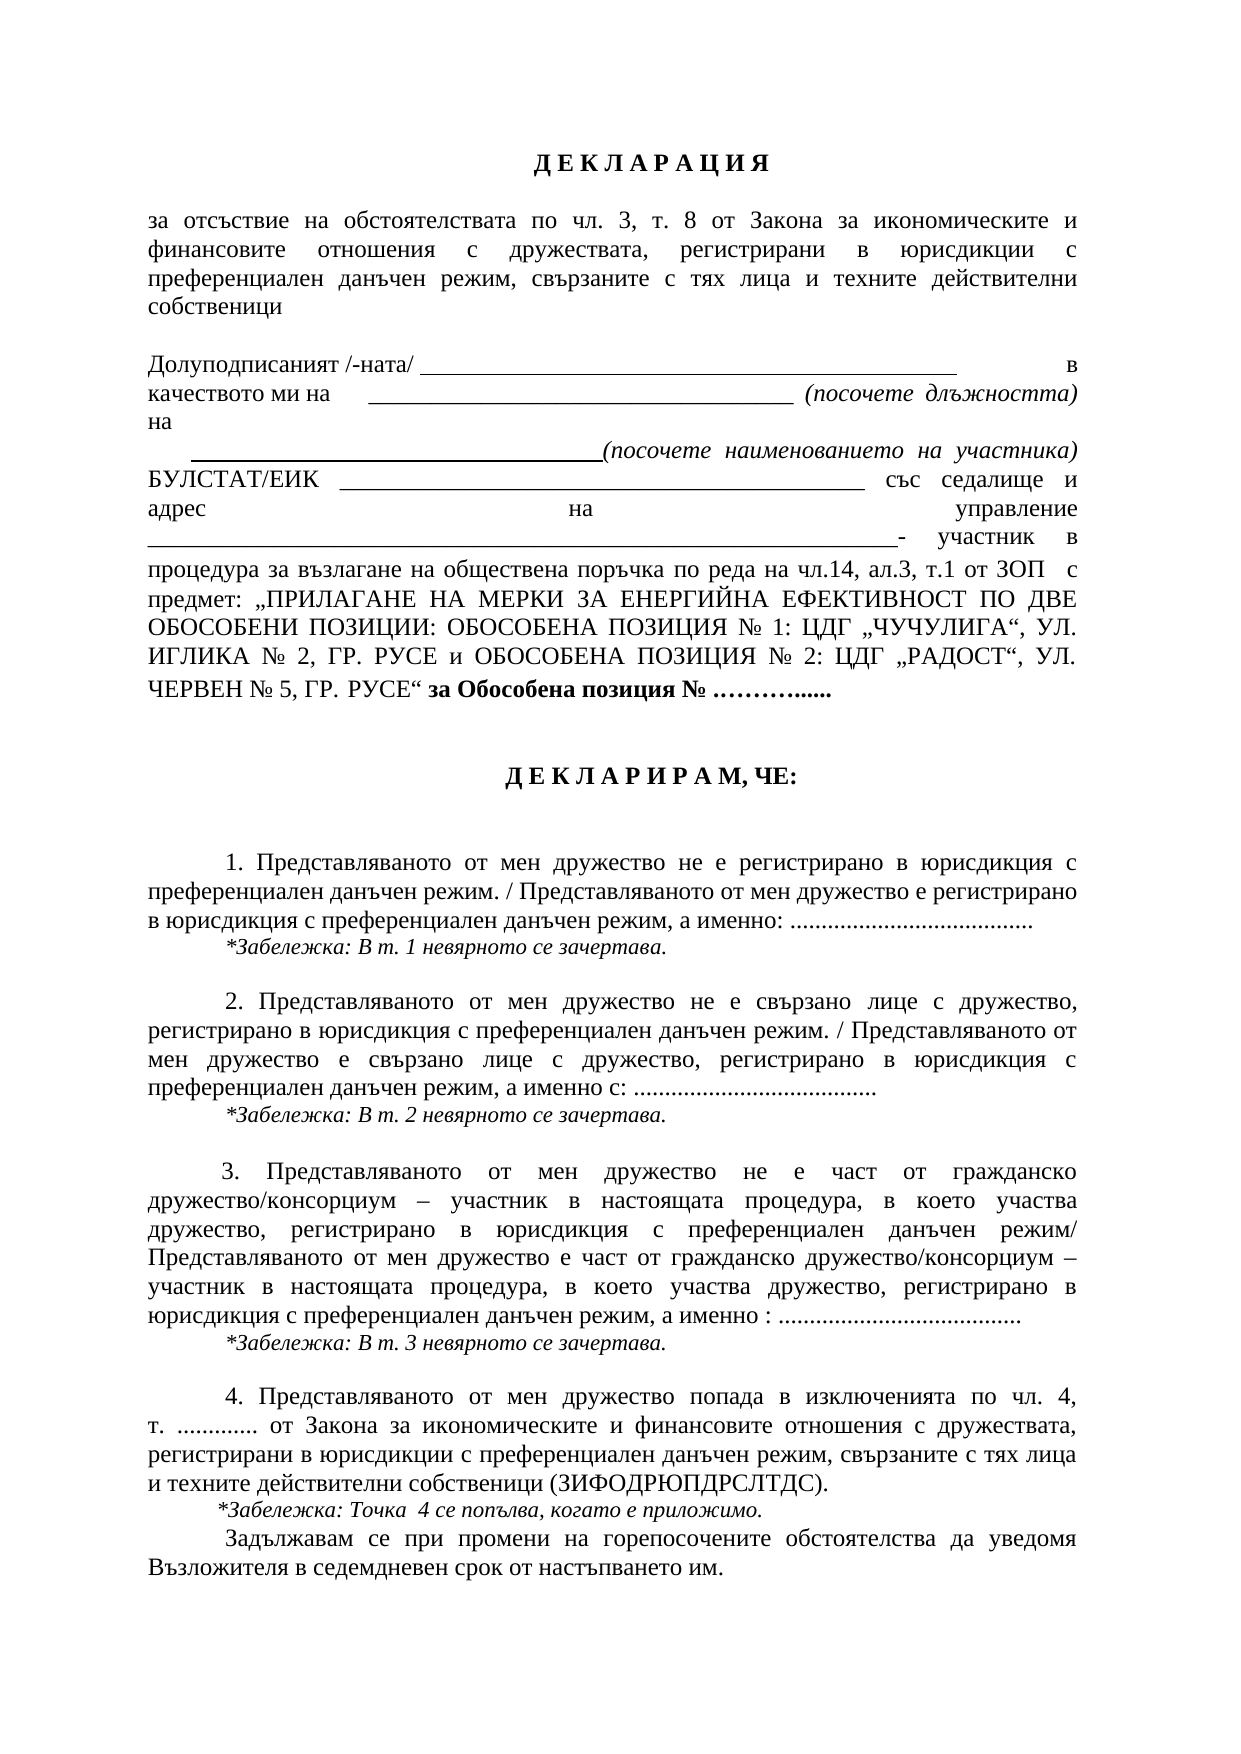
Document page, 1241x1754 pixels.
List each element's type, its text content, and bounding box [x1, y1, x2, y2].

text Д Е К Л А Р А Ц И Я [148, 148, 1078, 176]
text 4. Представляваното от мен дружество попада в изключенията по чл. 4, т. ............. от Закона за икономическите и финансовите отношения с дружествата, регистрирани в юрисдикции с преференциален данъчен режим, свързаните с тях лица и техните действителни собственици (ЗИФОДРЮПДРСЛТДС). [148, 1381, 1078, 1496]
text *Забележка: Точка 4 се попълва, когато е приложимо. [148, 1496, 1078, 1523]
text 1. Представляваното от мен дружество не е регистрирано в юрисдикция с преференциален данъчен режим. / Представляваното от мен дружество е регистрирано в юрисдикция с преференциален данъчен режим, а именно: ....................................... [148, 847, 1078, 933]
text 3. Представляваното от мен дружество не е част от гражданско дружество/консорциум – участник в настоящата процедура, в което участва дружество, регистрирано в юрисдикция с преференциален данъчен режим/ Представляваното от мен дружество е част от гражданско дружество/консорциум – участник в настоящата процедура, в което участва дружество, регистрирано в юрисдикция с преференциален данъчен режим, а именно : ....................................... [148, 1156, 1078, 1329]
text 2. Представляваното от мен дружество не е свързано лицe с дружество, регистрирано в юрисдикция с преференциален данъчен режим. / Представляваното от мен дружество е свързано лице с дружество, регистрирано в юрисдикция с преференциален данъчен режим, а именно с: ....................................... [148, 986, 1078, 1101]
title (посочете наименованието на участника) БУЛСТАТ/ЕИК __________________________________________ със седалище и адрес на управление ____________________________________________________________- участник в процедура за възлагане на обществена поръчка по реда на чл.14, ал.3, т.1 от ЗОП с предмет: „ПРИЛАГАНЕ НА МЕРКИ ЗА ЕНЕРГИЙНА ЕФЕКТИВНОСТ ПО ДВЕ ОБОСОБЕНИ ПОЗИЦИИ: ОБОСОБЕНА ПОЗИЦИЯ № 1: ЦДГ „ЧУЧУЛИГА“, УЛ. ИГЛИКА № 2, ГР. РУСЕ и ОБОСОБЕНА ПОЗИЦИЯ № 2: ЦДГ „РАДОСТ“, УЛ. ЧЕРВЕН № 5, ГР. РУСЕ“ за Обособена позиция № .………...... [148, 435, 1078, 703]
text *Забележка: В т. 3 невярното се зачертавa. [148, 1329, 1078, 1355]
text *Забележка: В т. 2 невярното се зачертавa. [148, 1101, 1078, 1127]
text Задължавам се при промени на горепосочените обстоятелства да уведомя Възложителя в седемдневен срок от настъпването им. [148, 1523, 1078, 1580]
text *Забележка: В т. 1 невярното се зачертавa. [148, 933, 1078, 960]
text Д Е К Л А Р И Р А М, ЧЕ: [148, 761, 1078, 790]
text за отсъствие на обстоятелствата по чл. 3, т. 8 от Закона за икономическите и финансовите отношения с дружествата, регистрирани в юрисдикции с преференциален данъчен режим, свързаните с тях лица и техните действителни собственици [148, 205, 1078, 320]
text Долуподписаният /-ната/ в качеството ми на __________________________________ (посочете длъжността) на [148, 349, 1078, 435]
